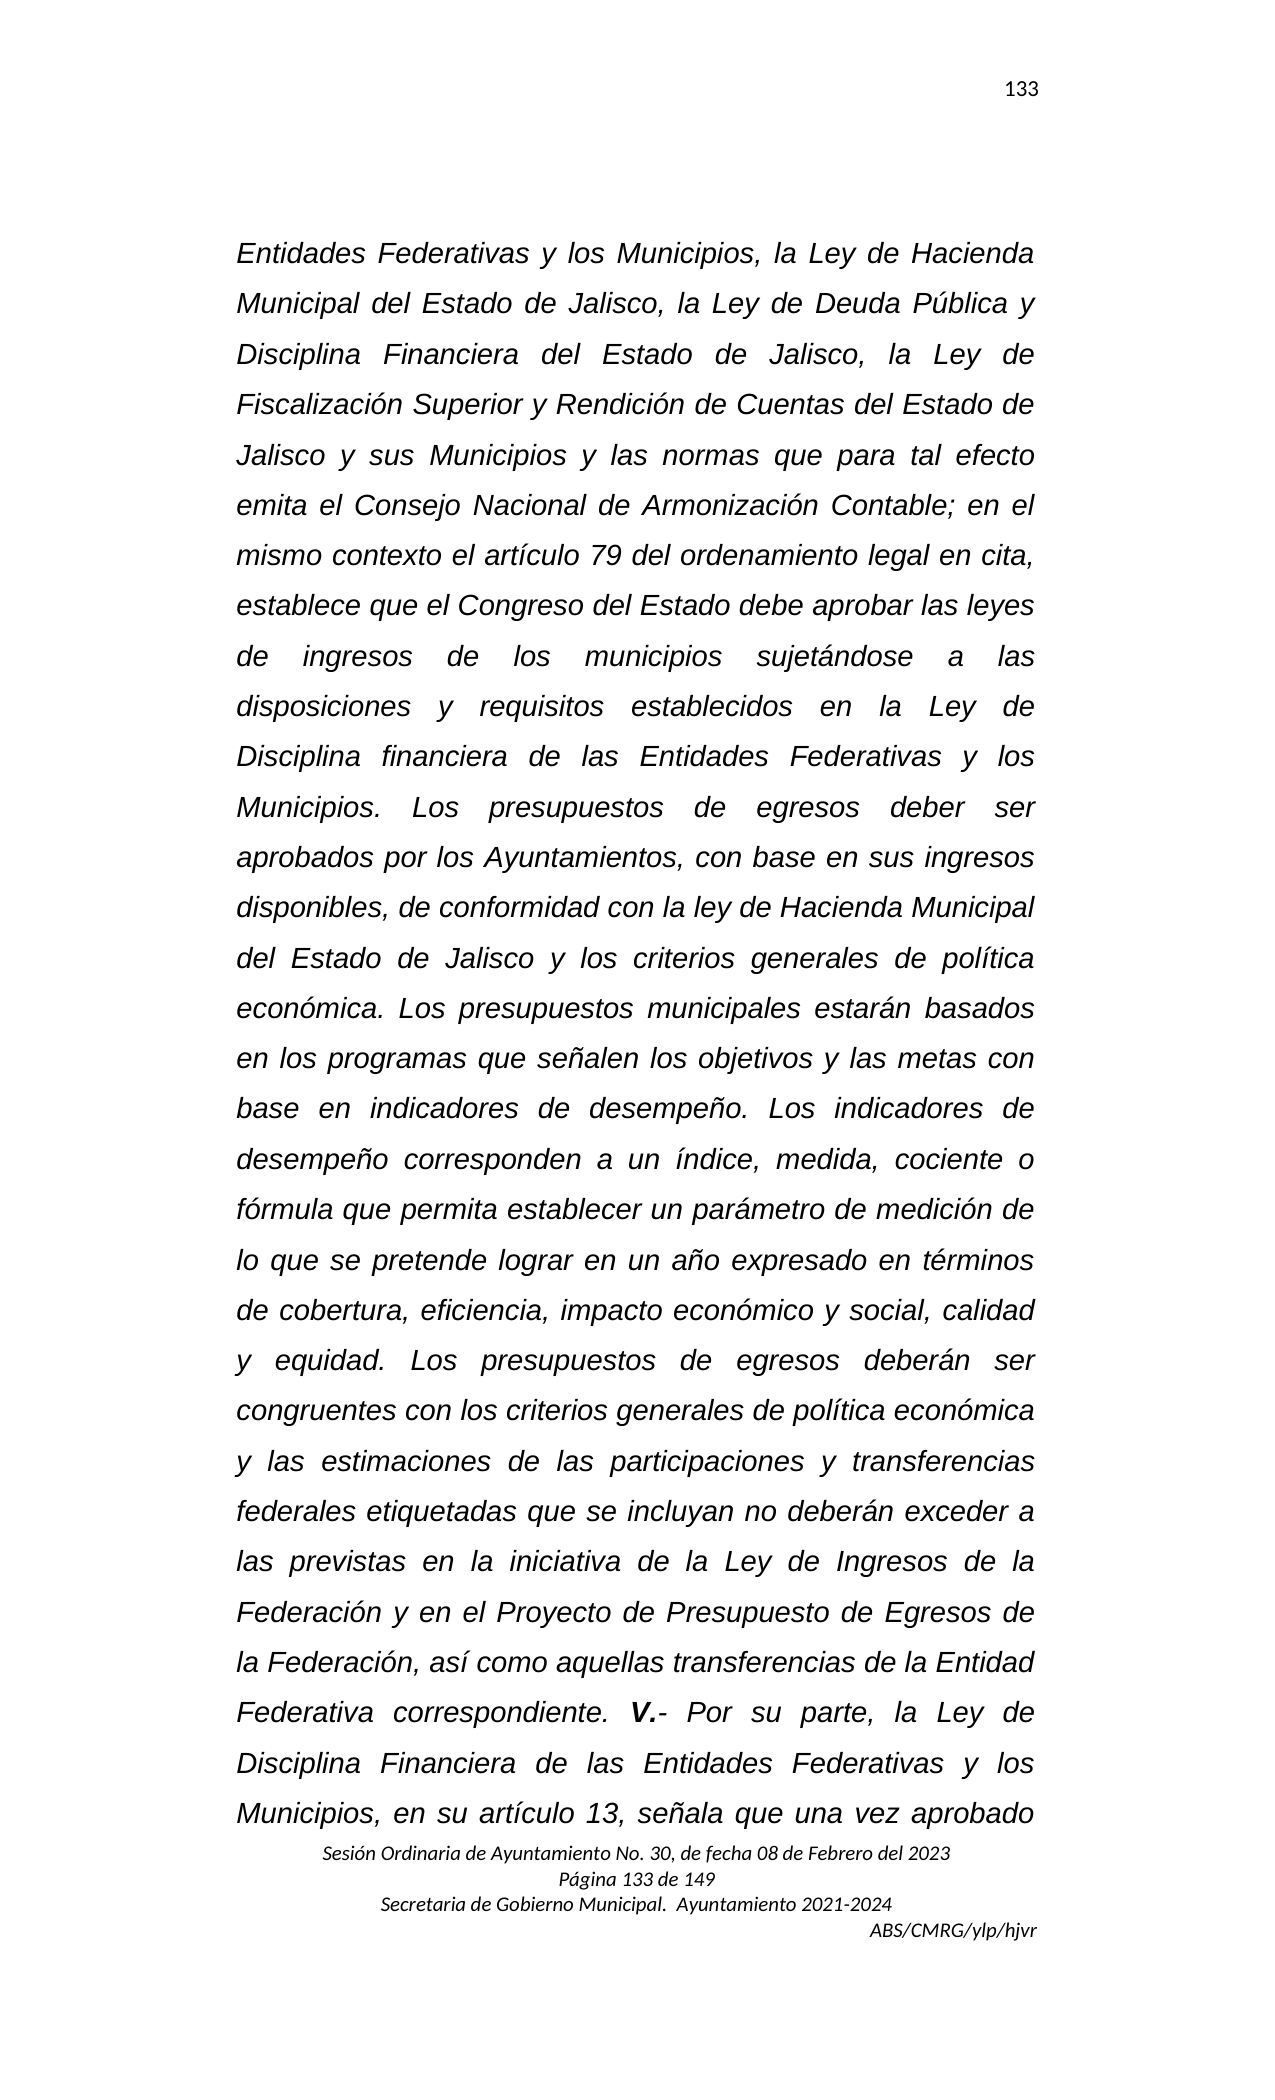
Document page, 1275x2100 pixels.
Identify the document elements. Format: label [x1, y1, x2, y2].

text [236, 236, 1039, 1829]
